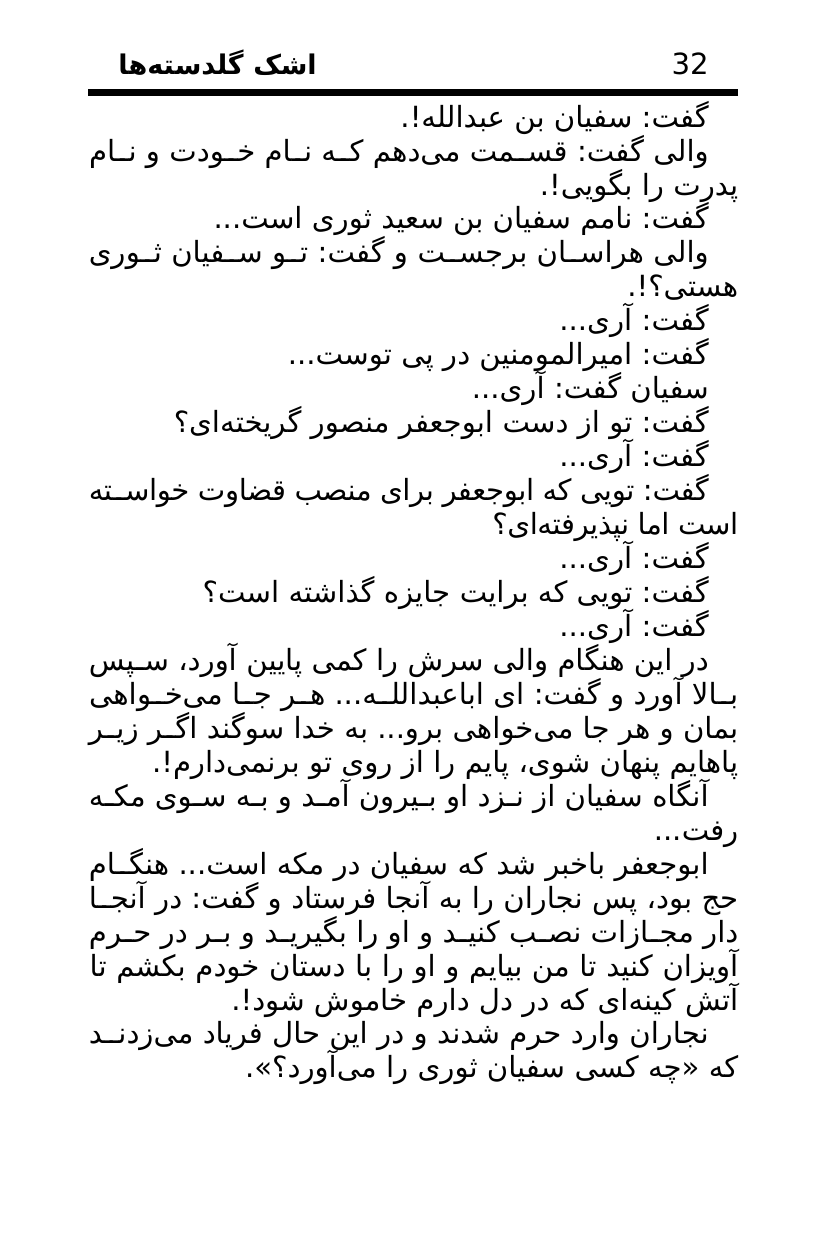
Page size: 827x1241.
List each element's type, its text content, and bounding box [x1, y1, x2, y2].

text نجاران وارد حرم شدند و در این حال فریاد می‌زدند که «چه کسی سفیان ثوری را می‌آورد؟». [89, 1017, 738, 1085]
text گفت: آری... [89, 304, 738, 338]
text ابوجعفر باخبر شد که سفیان در مکه است... هنگام حج بود، پس نجاران را به آنجا فرستاد و گفت: در آنجا دار مجازات نصب کنید و او را بگیرید و بر در حرم آویزان کنید تا من بیایم و او را با دستان خودم بکشم تا آتش کینه‌ای که در دل دارم خاموش شود!. [89, 847, 738, 1017]
text گفت: تو از دست ابوجعفر منصور گریخته‌ای؟ [89, 406, 738, 439]
text گفت: آری... [89, 439, 738, 473]
text والی گفت: قسمت می‌دهم که نام خودت و نام پدرت را بگویی!. [89, 134, 738, 202]
text در این هنگام والی سرش را کمی پایین آورد، سپس بالا آورد و گفت: ای اباعبدالله... هر جا می‌خواهی بمان و هر جا می‌خواهی برو... به خدا سوگند اگر زیر پاهایم پنهان شوی، پایم را از روی تو برنمی‌دارم!. [89, 643, 738, 779]
text گفت: تویی که برایت جایزه گذاشته است؟ [89, 575, 738, 609]
text گفت: آری... [89, 609, 738, 643]
text سفیان گفت: آری... [89, 372, 738, 406]
text گفت: نامم سفیان بن سعید ثوری است... [89, 202, 738, 236]
text گفت: آری... [89, 541, 738, 575]
text گفت: امیرالمومنین در پی توست... [89, 338, 738, 372]
text آنگاه سفیان از نزد او بیرون آمد و به سوی مکه رفت... [89, 779, 738, 847]
text والی هراسان برجست و گفت: تو سفیان ثوری هستی؟!. [89, 236, 738, 304]
text گفت: تویی که ابوجعفر برای منصب قضاوت خواسته است اما نپذیرفته‌ای؟ [89, 473, 738, 541]
text گفت: سفیان بن عبدالله!. [89, 100, 738, 134]
